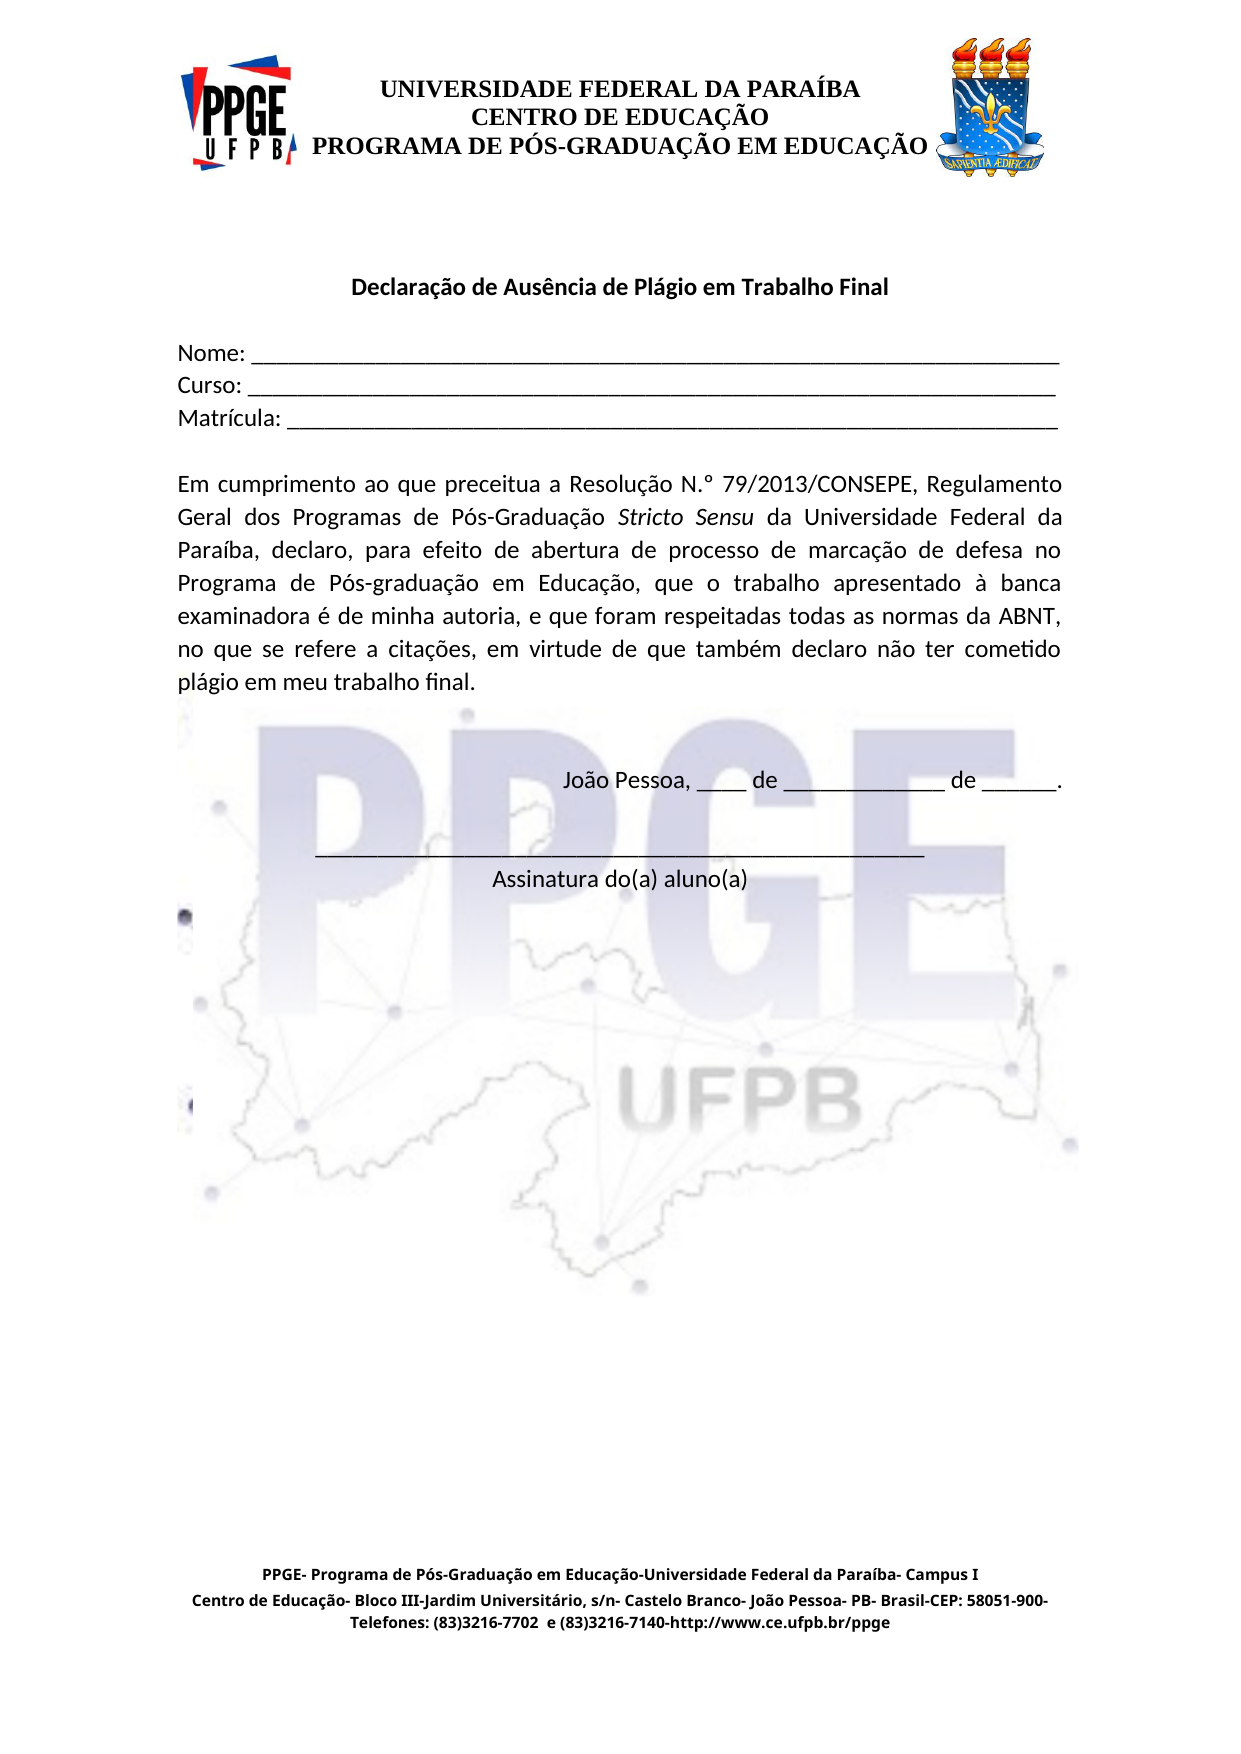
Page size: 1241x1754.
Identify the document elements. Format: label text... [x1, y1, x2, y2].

picture [936, 38, 1044, 177]
picture [150, 24, 327, 201]
text Em cumprimento ao que preceitua a Resolução N.º 79/2013/CONSEPE, Regulamento Geral dos Programas de Pós-Graduação Stricto Sensu da Universidade Federal da Paraíba, declaro, para efeito de abertura de processo de marcação de defesa no Programa de Pós-graduação em Educação, que o trabalho apresentado à banca examinadora é de minha autoria, e que foram respeitadas todas as normas da ABNT, no que se refere a citações, em virtude de que também declaro não ter cometido plágio em meu trabalho final. [177, 468, 1063, 696]
text _________________________________________________ [177, 831, 1063, 861]
text Assinatura do(a) aluno(a) [177, 863, 1063, 894]
text Curso: _________________________________________________________________ [177, 370, 1063, 400]
text Declaração de Ausência de Plágio em Trabalho Final [177, 271, 1063, 301]
picture [177, 512, 1079, 1398]
text Matrícula: ______________________________________________________________ [177, 403, 1063, 433]
text João Pessoa, ____ de _____________ de ______. [177, 765, 1063, 795]
text Nome: _________________________________________________________________ [177, 337, 1063, 367]
